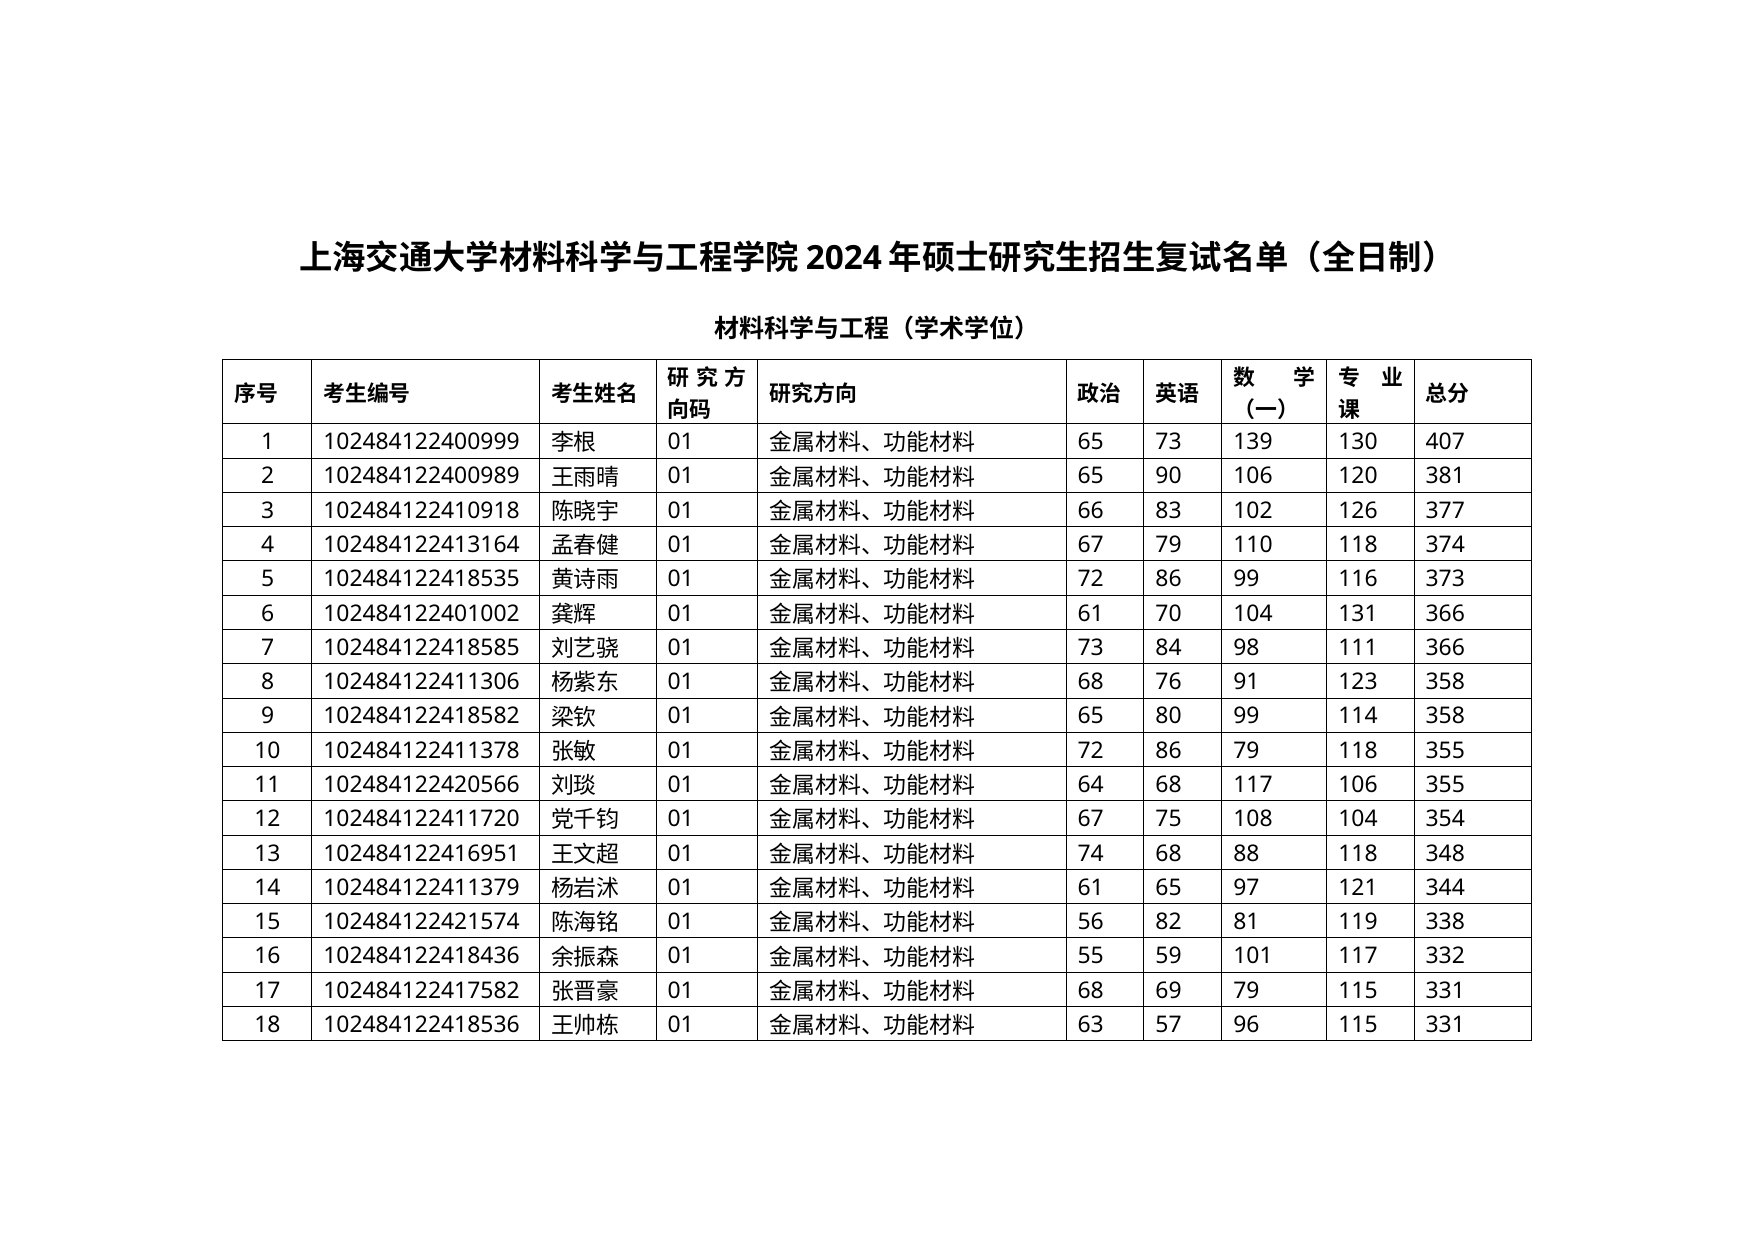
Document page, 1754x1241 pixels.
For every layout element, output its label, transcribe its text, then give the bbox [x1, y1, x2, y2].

table_cell 102484122400999 [312, 424, 539, 457]
table_cell 102484122418536 [312, 1007, 539, 1040]
table_cell 102484122411720 [312, 801, 539, 834]
table_cell 66 [1067, 493, 1143, 526]
table_cell 01 [657, 733, 757, 766]
table_cell 01 [657, 904, 757, 937]
table_cell 金属材料、功能材料 [758, 527, 1066, 560]
table_cell 139 [1222, 424, 1326, 457]
table_cell 李根 [540, 424, 656, 457]
table_header 考生姓名 [540, 360, 656, 423]
table_cell 金属材料、功能材料 [758, 938, 1066, 972]
table_cell 102484122401002 [312, 596, 539, 629]
table_cell 16 [223, 938, 311, 972]
table_cell 01 [657, 870, 757, 903]
table_cell 68 [1067, 973, 1143, 1006]
table_cell 102484122418436 [312, 938, 539, 972]
table_cell 王帅栋 [540, 1007, 656, 1040]
table_cell 18 [223, 1007, 311, 1040]
table_cell 14 [223, 870, 311, 903]
table_cell 01 [657, 527, 757, 560]
table_cell 407 [1415, 424, 1531, 457]
table_cell 102484122418535 [312, 561, 539, 594]
table_cell 97 [1222, 870, 1326, 903]
table_cell 120 [1327, 459, 1414, 492]
table_cell 金属材料、功能材料 [758, 596, 1066, 629]
table_cell 王文超 [540, 836, 656, 869]
table_cell 99 [1222, 699, 1326, 732]
table_cell 121 [1327, 870, 1414, 903]
table_cell 126 [1327, 493, 1414, 526]
table_cell 102484122416951 [312, 836, 539, 869]
table_cell 01 [657, 493, 757, 526]
table_cell 108 [1222, 801, 1326, 834]
table_cell 01 [657, 664, 757, 697]
table_cell 61 [1067, 596, 1143, 629]
table_cell 104 [1222, 596, 1326, 629]
table_cell 11 [223, 767, 311, 800]
table_cell 2 [223, 459, 311, 492]
table_cell 金属材料、功能材料 [758, 801, 1066, 834]
table_cell 80 [1144, 699, 1221, 732]
table_cell 61 [1067, 870, 1143, 903]
table_cell 01 [657, 973, 757, 1006]
table_cell 9 [223, 699, 311, 732]
table_cell 刘琰 [540, 767, 656, 800]
table_header 数学（一） [1222, 360, 1326, 423]
title 上海交通大学材料科学与工程学院2024年硕士研究生招生复试名单（全日制） [150, 223, 1604, 288]
table_cell 118 [1327, 527, 1414, 560]
table_cell 陈晓宇 [540, 493, 656, 526]
table_cell 12 [223, 801, 311, 834]
table_header 专业课 [1327, 360, 1414, 423]
table_cell 119 [1327, 904, 1414, 937]
table_cell 金属材料、功能材料 [758, 904, 1066, 937]
table_cell 344 [1415, 870, 1531, 903]
table_cell 17 [223, 973, 311, 1006]
table_header 政治 [1067, 360, 1143, 423]
table_cell 332 [1415, 938, 1531, 972]
table_cell 68 [1067, 664, 1143, 697]
table_cell 8 [223, 664, 311, 697]
table_cell 102484122418585 [312, 630, 539, 663]
table_cell 01 [657, 424, 757, 457]
table_cell 金属材料、功能材料 [758, 699, 1066, 732]
table_cell 338 [1415, 904, 1531, 937]
table_cell 68 [1144, 836, 1221, 869]
table_cell 王雨晴 [540, 459, 656, 492]
table_cell 70 [1144, 596, 1221, 629]
table_cell 118 [1327, 836, 1414, 869]
table_cell 83 [1144, 493, 1221, 526]
table_cell 118 [1327, 733, 1414, 766]
text 材料科学与工程（学术学位） [150, 294, 1604, 359]
table_cell 73 [1144, 424, 1221, 457]
table_cell 69 [1144, 973, 1221, 1006]
table_cell 金属材料、功能材料 [758, 424, 1066, 457]
table_cell 358 [1415, 699, 1531, 732]
table_cell 金属材料、功能材料 [758, 870, 1066, 903]
table_cell 72 [1067, 733, 1143, 766]
table_cell 01 [657, 459, 757, 492]
table_cell 102484122420566 [312, 767, 539, 800]
table_cell 90 [1144, 459, 1221, 492]
table_cell 81 [1222, 904, 1326, 937]
table_cell 102484122411306 [312, 664, 539, 697]
table_cell 86 [1144, 733, 1221, 766]
table_cell 82 [1144, 904, 1221, 937]
table_cell 01 [657, 801, 757, 834]
table_cell 13 [223, 836, 311, 869]
table_cell 黄诗雨 [540, 561, 656, 594]
table_cell 1 [223, 424, 311, 457]
table_cell 102484122411379 [312, 870, 539, 903]
table_cell 金属材料、功能材料 [758, 836, 1066, 869]
table_cell 84 [1144, 630, 1221, 663]
table_cell 331 [1415, 973, 1531, 1006]
table_cell 106 [1222, 459, 1326, 492]
table_cell 15 [223, 904, 311, 937]
table_cell 01 [657, 630, 757, 663]
table_cell 金属材料、功能材料 [758, 630, 1066, 663]
table_cell 梁钦 [540, 699, 656, 732]
table_cell 67 [1067, 527, 1143, 560]
table_cell 374 [1415, 527, 1531, 560]
table_cell 68 [1144, 767, 1221, 800]
table_cell 65 [1144, 870, 1221, 903]
table_cell 55 [1067, 938, 1143, 972]
table_cell 6 [223, 596, 311, 629]
table_cell 65 [1067, 699, 1143, 732]
table_cell 99 [1222, 561, 1326, 594]
table_cell 01 [657, 836, 757, 869]
table_cell 111 [1327, 630, 1414, 663]
table_cell 377 [1415, 493, 1531, 526]
table_cell 102 [1222, 493, 1326, 526]
table_cell 72 [1067, 561, 1143, 594]
table_cell 刘艺骁 [540, 630, 656, 663]
table_cell 91 [1222, 664, 1326, 697]
table_cell 01 [657, 561, 757, 594]
table_cell 杨紫东 [540, 664, 656, 697]
table_cell 57 [1144, 1007, 1221, 1040]
table_cell 10 [223, 733, 311, 766]
table_cell 358 [1415, 664, 1531, 697]
table_cell 4 [223, 527, 311, 560]
table_cell 张晋豪 [540, 973, 656, 1006]
table_cell 孟春健 [540, 527, 656, 560]
table_cell 355 [1415, 733, 1531, 766]
table_cell 102484122400989 [312, 459, 539, 492]
table_cell 01 [657, 1007, 757, 1040]
table_cell 79 [1222, 973, 1326, 1006]
table_cell 金属材料、功能材料 [758, 767, 1066, 800]
table_cell 102484122413164 [312, 527, 539, 560]
table_cell 陈海铭 [540, 904, 656, 937]
table_cell 79 [1144, 527, 1221, 560]
table_header 考生编号 [312, 360, 539, 423]
table_cell 金属材料、功能材料 [758, 733, 1066, 766]
table_cell 67 [1067, 801, 1143, 834]
table_cell 381 [1415, 459, 1531, 492]
table_cell 01 [657, 596, 757, 629]
table_cell 102484122418582 [312, 699, 539, 732]
table_cell 101 [1222, 938, 1326, 972]
table_cell 73 [1067, 630, 1143, 663]
table_cell 116 [1327, 561, 1414, 594]
table_cell 123 [1327, 664, 1414, 697]
table_cell 98 [1222, 630, 1326, 663]
table_cell 115 [1327, 1007, 1414, 1040]
table_header 序号 [223, 360, 311, 423]
table_cell 金属材料、功能材料 [758, 493, 1066, 526]
table_cell 余振森 [540, 938, 656, 972]
table_cell 01 [657, 699, 757, 732]
table_cell 102484122417582 [312, 973, 539, 1006]
table_cell 96 [1222, 1007, 1326, 1040]
table_cell 373 [1415, 561, 1531, 594]
table_cell 金属材料、功能材料 [758, 973, 1066, 1006]
table_cell 366 [1415, 630, 1531, 663]
table_cell 76 [1144, 664, 1221, 697]
table_cell 金属材料、功能材料 [758, 561, 1066, 594]
table_cell 杨岩沭 [540, 870, 656, 903]
table_cell 114 [1327, 699, 1414, 732]
table_cell 366 [1415, 596, 1531, 629]
table_cell 7 [223, 630, 311, 663]
table_cell 59 [1144, 938, 1221, 972]
table_cell 130 [1327, 424, 1414, 457]
table_cell 金属材料、功能材料 [758, 1007, 1066, 1040]
table_cell 64 [1067, 767, 1143, 800]
table_cell 65 [1067, 459, 1143, 492]
table_cell 01 [657, 767, 757, 800]
table_cell 117 [1327, 938, 1414, 972]
table_cell 131 [1327, 596, 1414, 629]
table_cell 龚辉 [540, 596, 656, 629]
table_cell 56 [1067, 904, 1143, 937]
table_header 总分 [1415, 360, 1531, 423]
table_cell 金属材料、功能材料 [758, 664, 1066, 697]
table_cell 3 [223, 493, 311, 526]
table_cell 115 [1327, 973, 1414, 1006]
table_cell 110 [1222, 527, 1326, 560]
table_cell 355 [1415, 767, 1531, 800]
table_cell 354 [1415, 801, 1531, 834]
table_cell 102484122421574 [312, 904, 539, 937]
table_cell 106 [1327, 767, 1414, 800]
table_cell 331 [1415, 1007, 1531, 1040]
table_header 英语 [1144, 360, 1221, 423]
table_cell 79 [1222, 733, 1326, 766]
table_cell 117 [1222, 767, 1326, 800]
table_cell 75 [1144, 801, 1221, 834]
table_cell 5 [223, 561, 311, 594]
table_cell 74 [1067, 836, 1143, 869]
table_cell 党千钧 [540, 801, 656, 834]
table_cell 102484122411378 [312, 733, 539, 766]
table_cell 金属材料、功能材料 [758, 459, 1066, 492]
table_cell 86 [1144, 561, 1221, 594]
table_cell 348 [1415, 836, 1531, 869]
table_header 研究方向码 [657, 360, 757, 423]
table_cell 88 [1222, 836, 1326, 869]
table_header 研究方向 [758, 360, 1066, 423]
table_cell 01 [657, 938, 757, 972]
table_cell 张敏 [540, 733, 656, 766]
table_cell 65 [1067, 424, 1143, 457]
table_cell 102484122410918 [312, 493, 539, 526]
table_cell 63 [1067, 1007, 1143, 1040]
table_cell 104 [1327, 801, 1414, 834]
